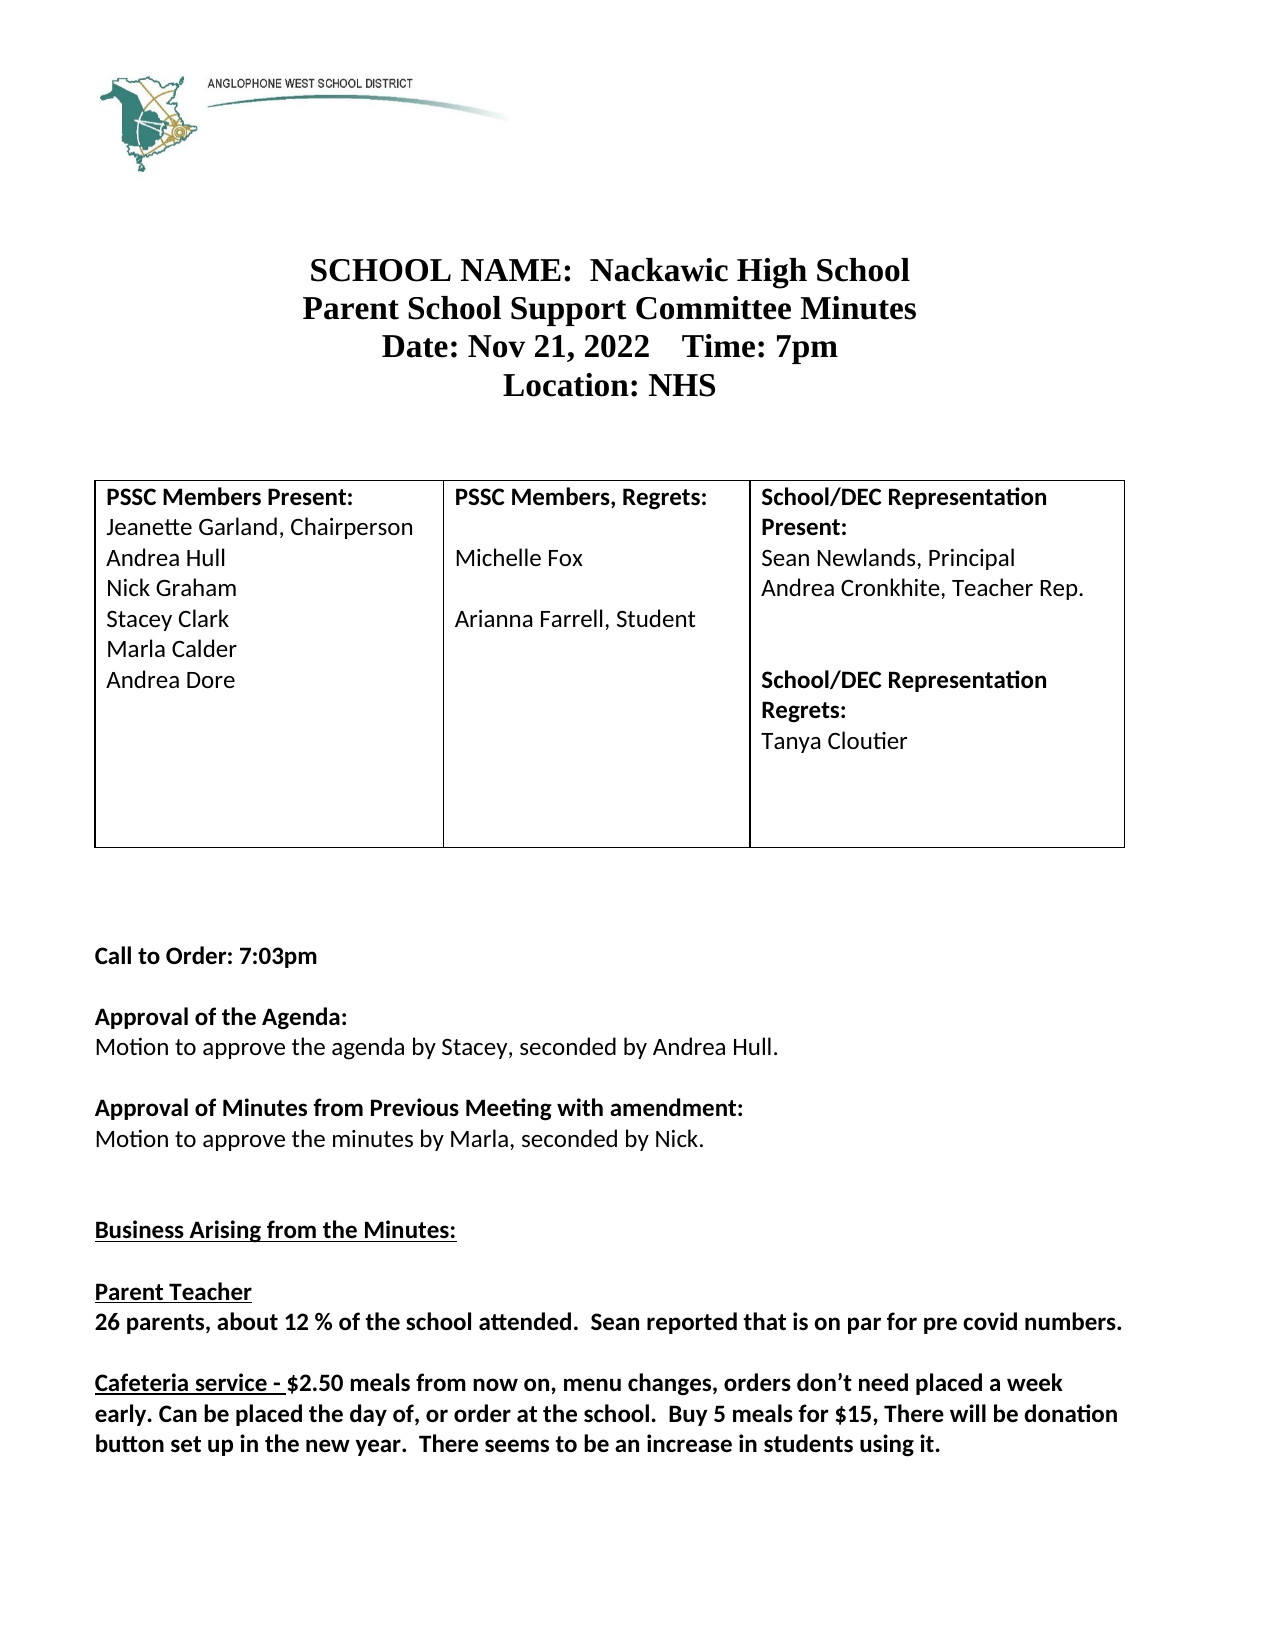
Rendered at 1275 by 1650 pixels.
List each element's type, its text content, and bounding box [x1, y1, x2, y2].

text Parent School Support Committee Minutes [94, 288, 1125, 327]
text 26 parents, about 12 % of the school attended. Sean reported that is on par for pre covid numbers. [94, 1306, 1125, 1337]
text Cafeteria service - $2.50 meals from now on, menu changes, orders don’t need placed a week early. Can be placed the day of, or order at the school. Buy 5 meals for $15, There will be donation button set up in the new year. There seems to be an increase in students using it. [94, 1367, 1125, 1459]
text Business Arising from the Minutes: [94, 1214, 1125, 1245]
text SCHOOL NAME: Nackawic High School [94, 250, 1125, 288]
text Date: Nov 21, 2022 Time: 7pm [94, 327, 1125, 365]
text Motion to approve the minutes by Marla, seconded by Nick. [94, 1123, 1125, 1153]
text Approval of Minutes from Previous Meeting with amendment: [94, 1092, 1125, 1123]
text Parent Teacher [94, 1276, 1125, 1306]
text Motion to approve the agenda by Stacey, seconded by Andrea Hull. [94, 1031, 1125, 1062]
picture [94, 65, 522, 182]
table_header School/DEC Representation Present: Sean Newlands, Principal Andrea Cronkhite, Teacher Rep. School/DEC Representation Regrets: Tanya Cloutier [751, 481, 1124, 847]
text Call to Order: 7:03pm [94, 940, 1125, 970]
table_header PSSC Members, Regrets: Michelle Fox Arianna Farrell, Student [444, 481, 749, 847]
table_header PSSC Members Present: Jeanette Garland, Chairperson Andrea Hull Nick Graham Stacey Clark Marla Calder Andrea Dore [96, 481, 443, 847]
text Location: NHS [94, 365, 1125, 403]
text Approval of the Agenda: [94, 1001, 1125, 1031]
